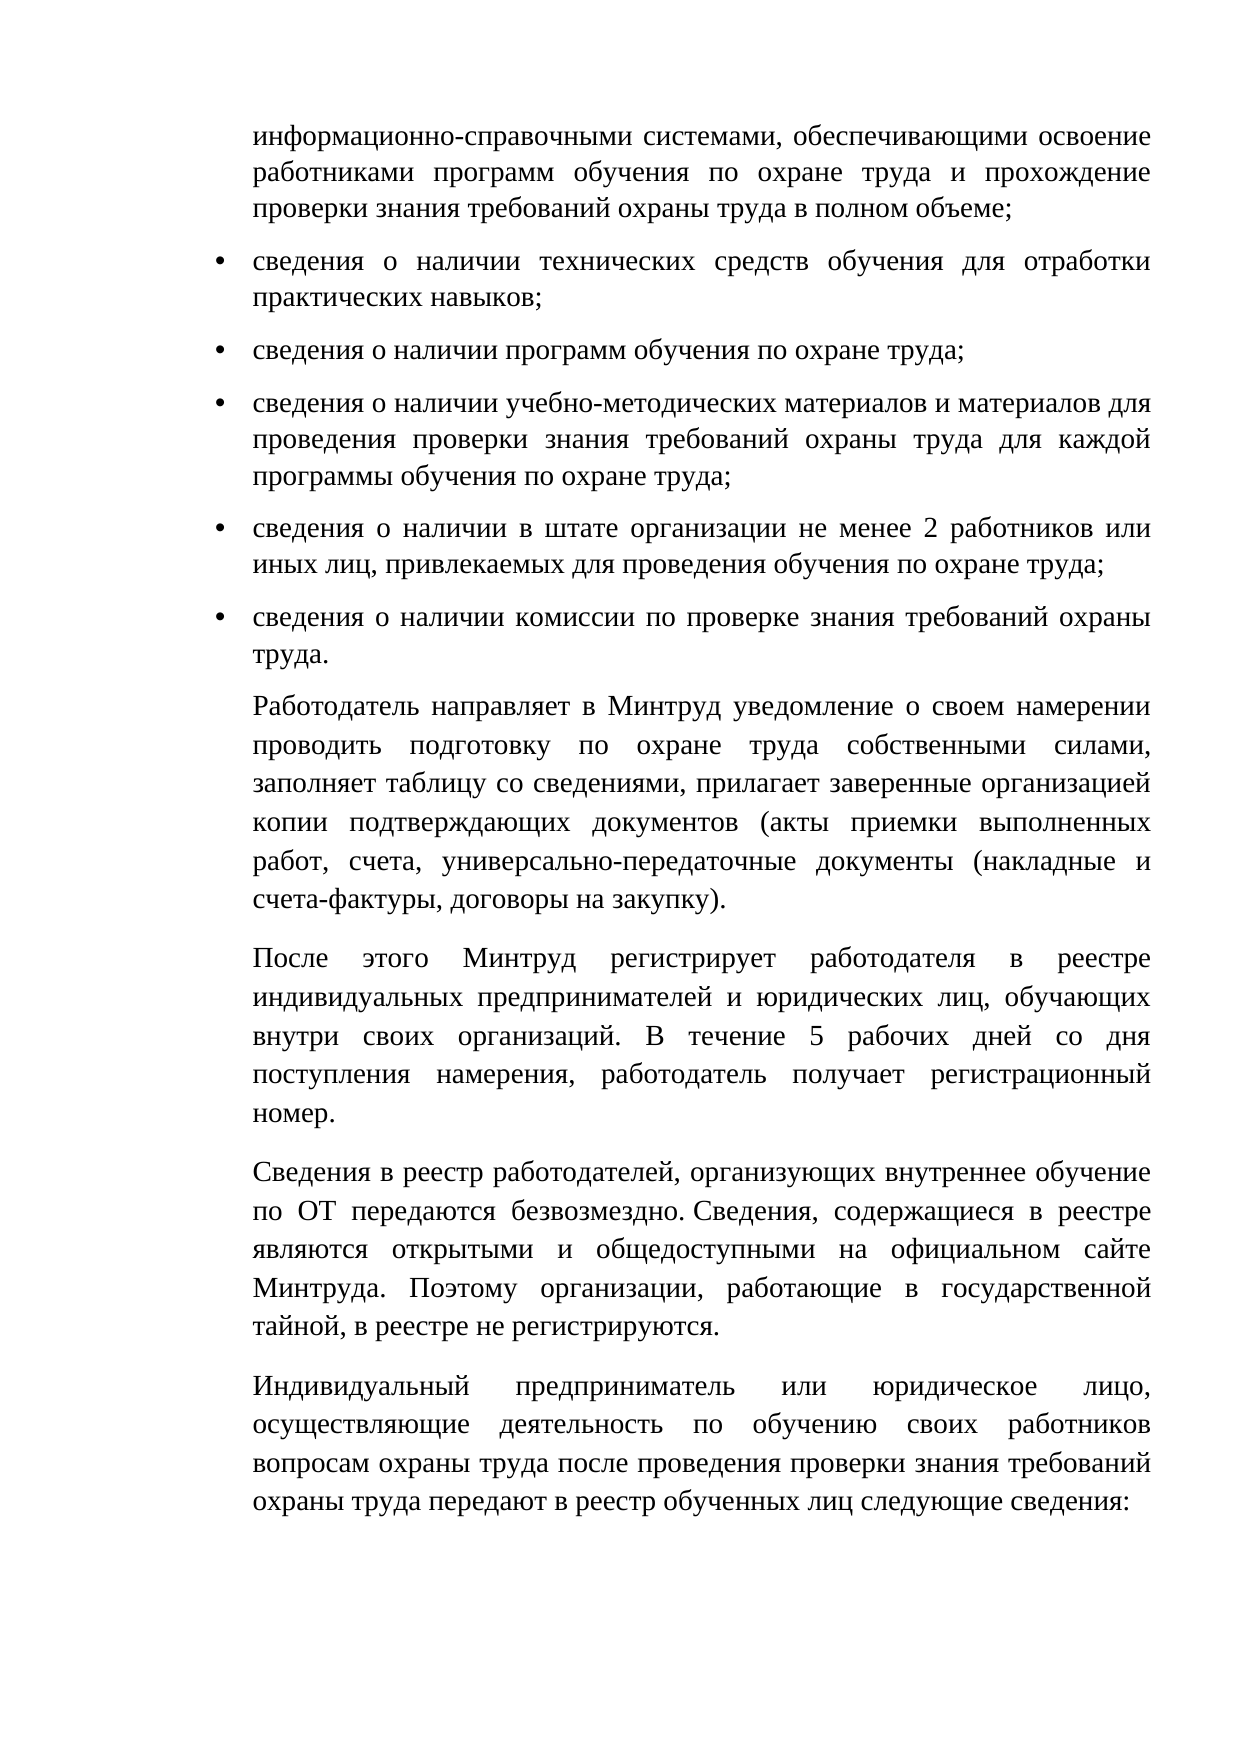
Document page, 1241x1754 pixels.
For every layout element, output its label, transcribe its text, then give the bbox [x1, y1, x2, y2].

list сведения о наличии в штате организации не менее 2 работников или иных лиц, привлекаемых для проведения обучения по охране труда; [215, 510, 1152, 580]
list сведения о наличии технических средств обучения для отработки практических навыков; [215, 243, 1152, 313]
list сведения о наличии учебно-методических материалов и материалов для проведения проверки знания требований охраны труда для каждой программы обучения по охране труда; [215, 385, 1152, 491]
text Индивидуальный предприниматель или юридическое лицо, осуществляющие деятельность по обучению своих работников вопросам охраны труда после проведения проверки знания требований охраны труда передают в реестр обученных лиц следующие сведения: [252, 1368, 1152, 1517]
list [215, 118, 1152, 224]
list сведения о наличии программ обучения по охране труда; [215, 332, 1152, 366]
text После этого Минтруд регистрирует работодателя в реестре индивидуальных предпринимателей и юридических лиц, обучающих внутри своих организаций. В течение 5 рабочих дней со дня поступления намерения, работодатель получает регистрационный номер. [252, 941, 1152, 1128]
text Сведения в реестр работодателей, организующих внутреннее обучение по ОТ передаются безвозмездно. Сведения, содержащиеся в реестре являются открытыми и общедоступными на официальном сайте Минтруда. Поэтому организации, работающие в государственной тайной, в реестре не регистрируются. [252, 1154, 1152, 1342]
list сведения о наличии комиссии по проверке знания требований охраны труда. [215, 599, 1152, 669]
text Работодатель направляет в Минтруд уведомление о своем намерении проводить подготовку по охране труда собственными силами, заполняет таблицу со сведениями, прилагает заверенные организацией копии подтверждающих документов (акты приемки выполненных работ, счета, универсально-передаточные документы (накладные и счета-фактуры, договоры на закупку). [252, 688, 1152, 915]
